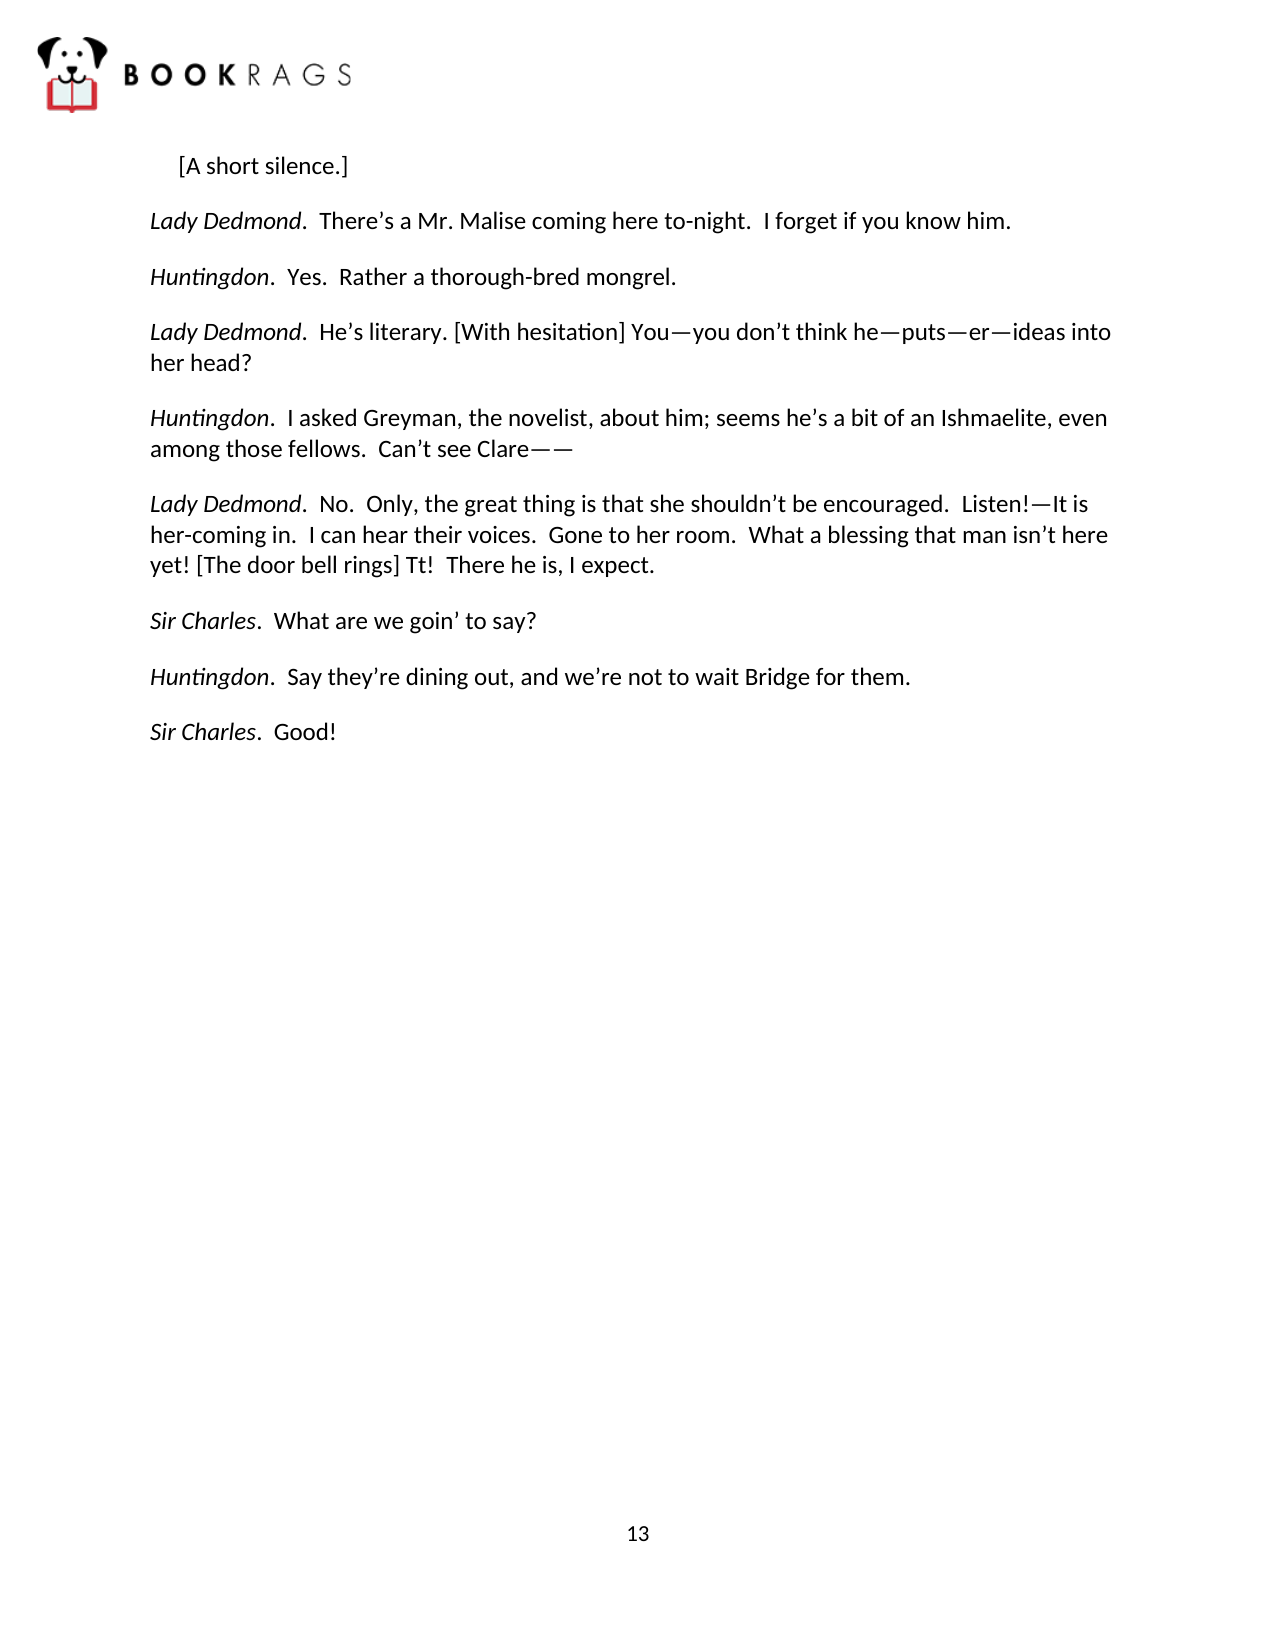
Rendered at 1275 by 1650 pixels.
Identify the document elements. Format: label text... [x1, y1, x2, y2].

text Sir Charles. What are we goin’ to say? [150, 605, 1125, 636]
text [A short silence.] [150, 150, 1125, 181]
text Sir Charles. Good! [150, 716, 1125, 747]
text Huntingdon. Say they’re dining out, and we’re not to wait Bridge for them. [150, 661, 1125, 691]
text Huntingdon. Yes. Rather a thorough-bred mongrel. [150, 261, 1125, 292]
text Lady Dedmond. No. Only, the great thing is that she shouldn’t be encouraged. Listen!—­It is her-coming in. I can hear their voices. Gone to her room. What a blessing that man isn’t here yet! [The door bell rings] Tt! There he is, I expect. [150, 489, 1125, 580]
text Huntingdon. I asked Greyman, the novelist, about him; seems he’s a bit of an Ishmaelite, even among those fellows. Can’t see Clare——­ [150, 403, 1125, 464]
text Lady Dedmond. He’s literary. [With hesitation] You—­you don’t think he—­puts—­er—­ideas into her head? [150, 317, 1125, 378]
text Lady Dedmond. There’s a Mr. Malise coming here to-night. I forget if you know him. [150, 206, 1125, 236]
picture [37, 37, 351, 113]
